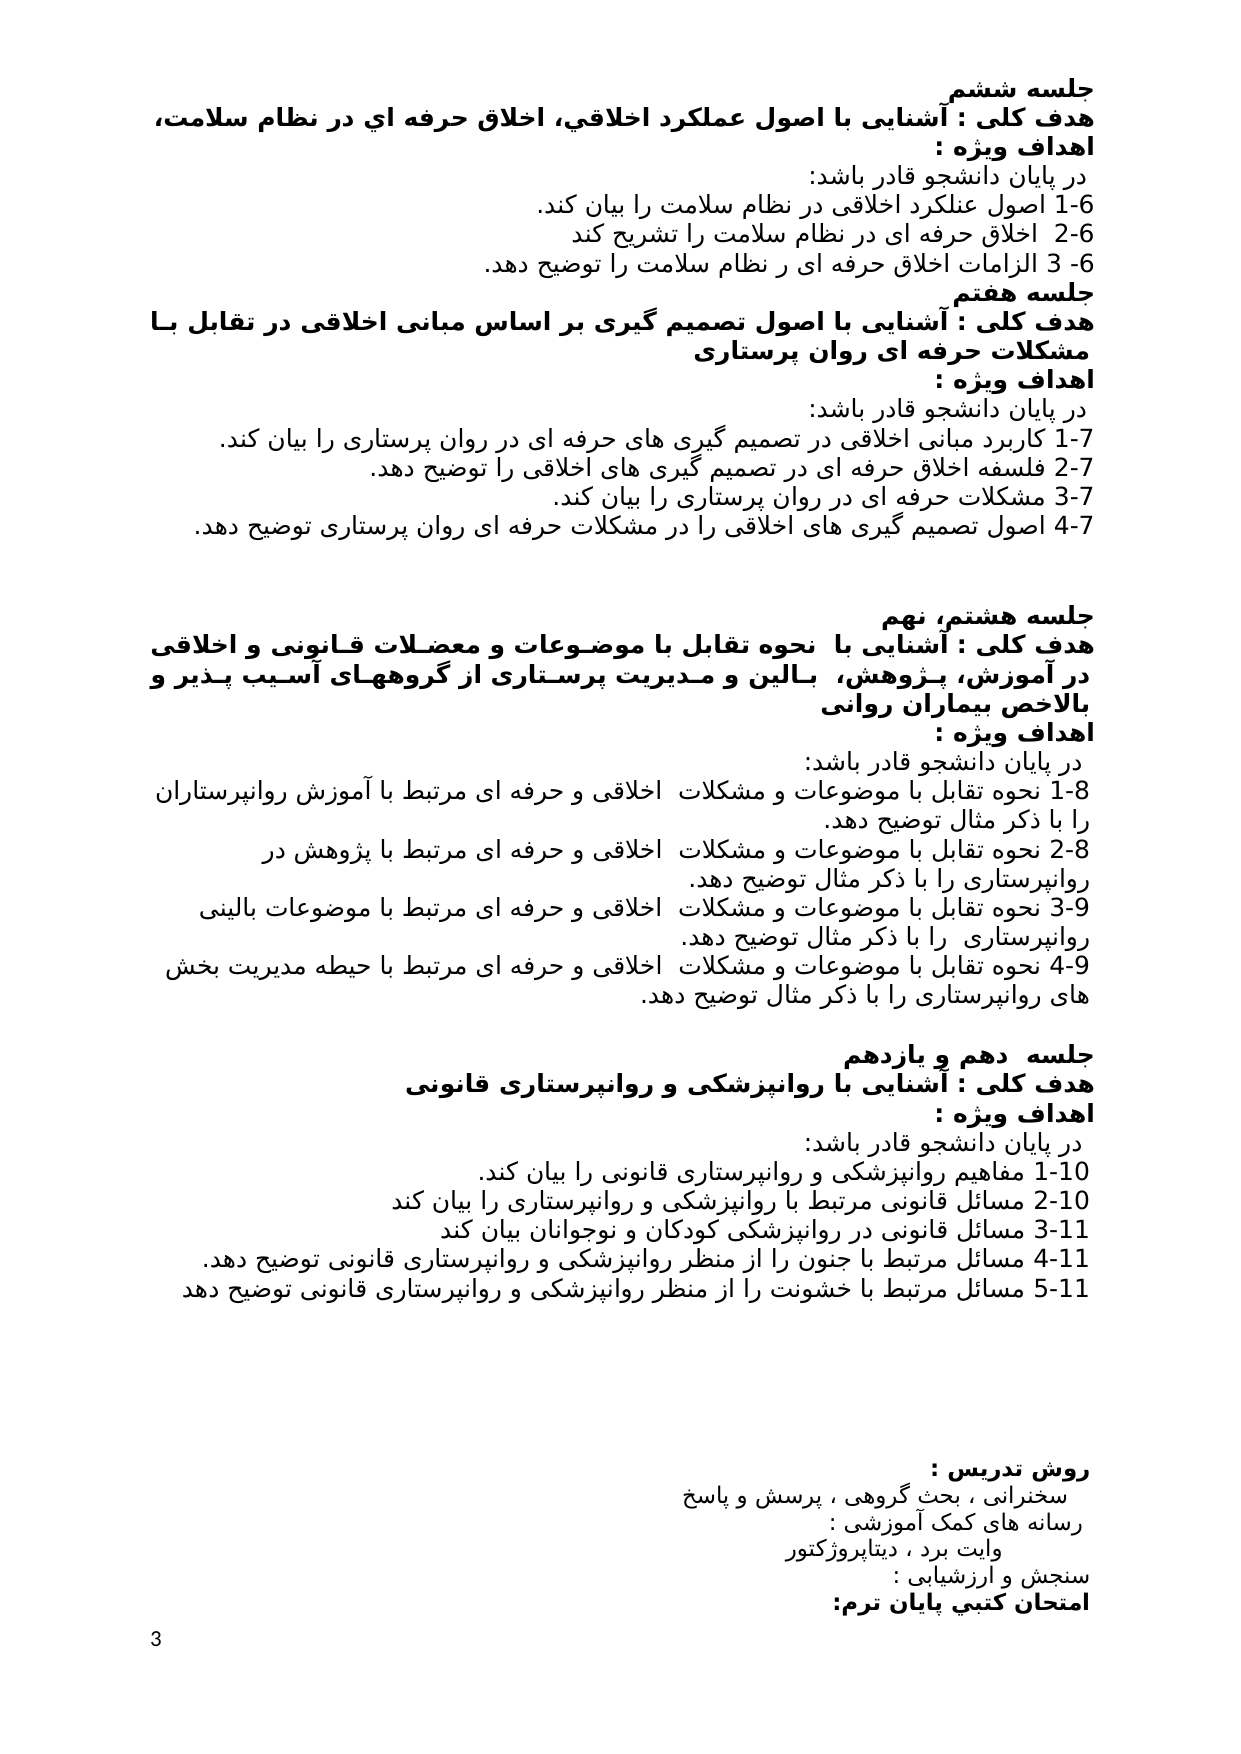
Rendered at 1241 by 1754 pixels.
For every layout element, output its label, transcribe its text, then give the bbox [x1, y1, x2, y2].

text اهداف ویژه : [150, 132, 1095, 161]
text 6- 3 الزامات اخلاق حرفه ای ر نظام سلامت را توضیح دهد. [150, 249, 1095, 278]
text اهداف ویژه : [150, 1099, 1095, 1128]
text 3-9 نحوه تقابل با موضوعات و مشکلات اخلاقی و حرفه ای مرتبط با موضوعات بالینی روانپرستاری را با ذکر مثال توضیح دهد. [150, 893, 1090, 952]
text در پایان دانشجو قادر باشد: [150, 161, 1095, 191]
text جلسه هفتم [150, 278, 1095, 307]
text 2-6 اخلاق حرفه ای در نظام سلامت را تشریح کند [150, 220, 1095, 249]
text رسانه های کمک آموزشی : [150, 1509, 1090, 1536]
text 2-8 نحوه تقابل با موضوعات و مشکلات اخلاقی و حرفه ای مرتبط با پژوهش در روانپرستاری را با ذکر مثال توضیح دهد. [150, 835, 1090, 893]
text 3-11 مسائل قانونی در روانپزشکی کودکان و نوجوانان بیان کند [150, 1215, 1090, 1244]
text اهداف ویژه : [150, 366, 1095, 395]
text در پایان دانشجو قادر باشد: [150, 395, 1095, 424]
text در پایان دانشجو قادر باشد: [150, 747, 1090, 777]
text سخنرانی ، بحث گروهی ، پرسش و پاسخ [150, 1482, 1090, 1509]
text روش تدریس : [150, 1456, 1090, 1482]
text وایت برد ، دیتاپروژکتور [150, 1536, 1090, 1562]
text 2-10 مسائل قانونی مرتبط با روانپزشکی و روانپرستاری را بیان کند [150, 1186, 1090, 1215]
text جلسه هشتم، نهم [150, 602, 1095, 631]
text 1-10 مفاهیم روانپزشکی و روانپرستاری قانونی را بیان کند. [150, 1157, 1090, 1186]
text 2-7 فلسفه اخلاق حرفه ای در تصمیم گیری های اخلاقی را توضیح دهد. [150, 453, 1095, 482]
text اهداف ویژه : [150, 718, 1095, 747]
text جلسه دهم و یازدهم [150, 1040, 1095, 1069]
text 5-11 مسائل مرتبط با خشونت را از منظر روانپزشکی و روانپرستاری قانونی توضیح دهد [150, 1274, 1090, 1303]
text سنجش و ارزشیابی : [150, 1562, 1090, 1589]
text 3-7 مشکلات حرفه ای در روان پرستاری را بیان کند. [150, 482, 1095, 511]
text هدف کلی : آشنایی با اصول عملكرد اخلاقي، اخلاق حرفه اي در نظام سلامت، [150, 103, 1095, 132]
text 1-7 کاربرد مبانی اخلاقی در تصمیم گیری های حرفه ای در روان پرستاری را بیان کند. [150, 424, 1095, 453]
text هدف کلی : آشنایی با نحوه تقابل با موضوعات و معضلات قانونی و اخلاقی در آموزش، پژوهش، بالین و مدیریت پرستاری از گروههای آسیب پذیر و بالاخص بیماران روانی [150, 631, 1095, 718]
text هدف کلی : آشنایی با اصول تصمیم گیری بر اساس مبانی اخلاقی در تقابل با مشکلات حرفه ای روان پرستاری [150, 307, 1095, 366]
text 1-6 اصول عنلکرد اخلاقی در نظام سلامت را بیان کند. [150, 191, 1095, 220]
text 4-9 نحوه تقابل با موضوعات و مشکلات اخلاقی و حرفه ای مرتبط با حیطه مدیریت بخش های روانپرستاری را با ذکر مثال توضیح دهد. [150, 952, 1090, 1010]
text امتحان كتبي پايان ترم: [150, 1589, 1090, 1616]
text 4-11 مسائل مرتبط با جنون را از منظر روانپزشکی و روانپرستاری قانونی توضیح دهد. [150, 1244, 1090, 1274]
text 1-8 نحوه تقابل با موضوعات و مشکلات اخلاقی و حرفه ای مرتبط با آموزش روانپرستاران را با ذکر مثال توضیح دهد. [150, 777, 1090, 835]
text جلسه ششم [150, 74, 1095, 103]
text 4-7 اصول تصمیم گیری های اخلاقی را در مشکلات حرفه ای روان پرستاری توضیح دهد. [150, 511, 1095, 541]
text در پایان دانشجو قادر باشد: [150, 1128, 1090, 1157]
text هدف کلی : آشنایی با روانپزشکی و روانپرستاری قانونی [150, 1069, 1095, 1099]
